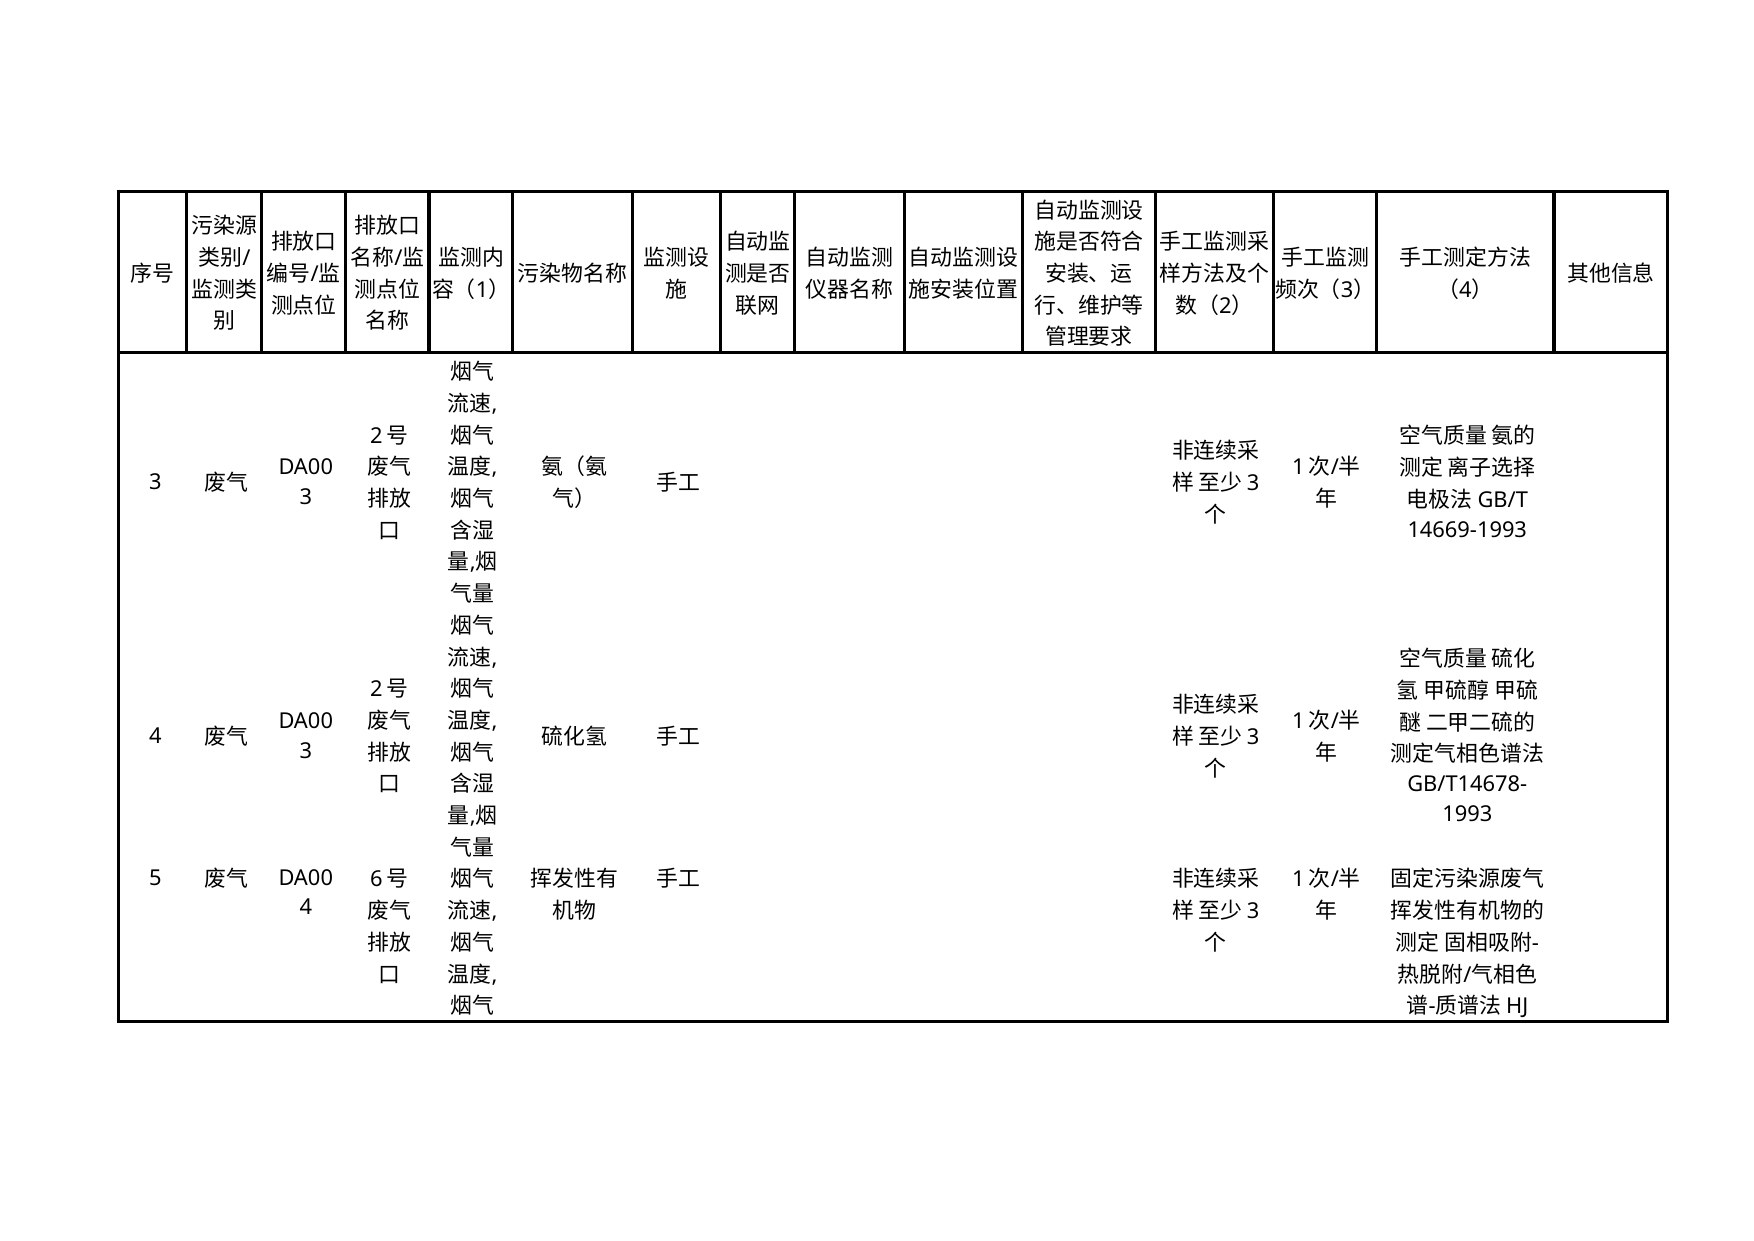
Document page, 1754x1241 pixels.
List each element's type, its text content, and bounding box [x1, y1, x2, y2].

table_header 监测内容（1） [431, 193, 511, 351]
table_header 自动监测仪器名称 [796, 193, 903, 351]
table_header 自动监测设施是否符合安装、运行、维护等管理要求 [1024, 193, 1154, 351]
table_header 污染源类别/监测类别 [188, 193, 260, 351]
table_header 污染物名称 [514, 193, 631, 351]
table_header 监测设施 [634, 193, 719, 351]
table_header 序号 [120, 193, 185, 351]
table_header 其他信息 [1556, 193, 1666, 351]
table_header 自动监测设施安装位置 [906, 193, 1021, 351]
table_cell [120, 354, 1666, 1020]
table_header 自动监测是否联网 [722, 193, 793, 351]
table_header 排放口编号/监测点位 [263, 193, 344, 351]
table_header 手工监测采样方法及个数（2） [1157, 193, 1272, 351]
table_header 排放口名称/监测点位名称 [347, 193, 427, 351]
table_header 手工测定方法（4） [1378, 193, 1552, 351]
table_header 手工监测频次（3） [1275, 193, 1375, 351]
